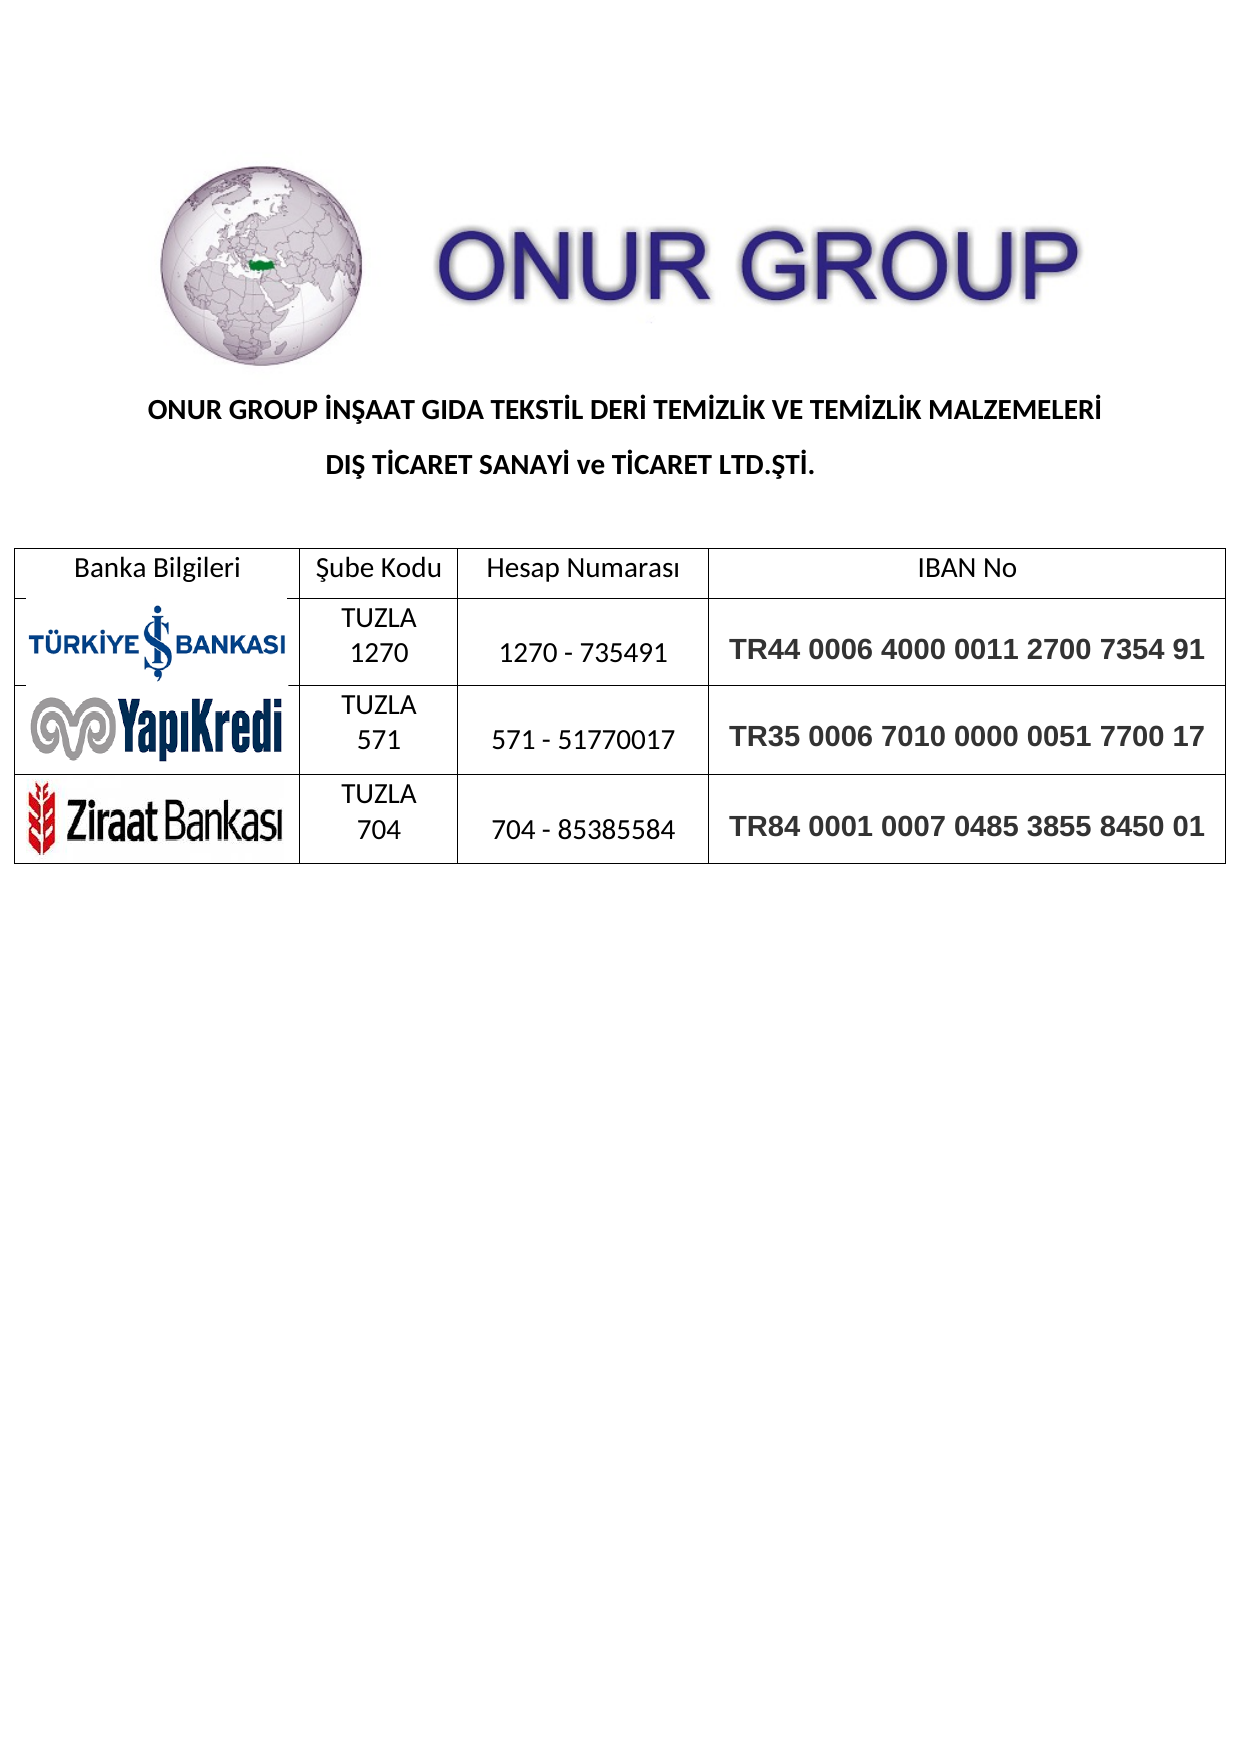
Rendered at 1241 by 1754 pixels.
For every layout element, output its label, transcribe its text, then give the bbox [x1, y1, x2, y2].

table_header Hesap Numarası [458, 549, 708, 598]
table_cell TR84 0001 0007 0485 3855 8450 01 [709, 775, 1225, 862]
table_cell TUZLA 571 [300, 686, 457, 774]
text DIŞ TİCARET SANAYİ ve TİCARET LTD.ŞTİ. [148, 446, 1128, 482]
table_cell 571 - 51770017 [458, 686, 708, 774]
table_cell TUZLA 1270 [300, 599, 457, 685]
table_header Banka Bilgileri [15, 549, 299, 598]
picture [26, 775, 284, 862]
picture [147, 147, 1092, 389]
table_cell TUZLA 704 [300, 775, 457, 862]
table_cell TR44 0006 4000 0011 2700 7354 91 [709, 599, 1225, 685]
table_cell [284, 775, 299, 862]
table_cell [15, 775, 26, 862]
table_cell 704 - 85385584 [458, 775, 708, 862]
table_header Şube Kodu [300, 549, 457, 598]
table_cell [287, 599, 299, 685]
picture [26, 598, 289, 769]
table_cell [15, 686, 299, 774]
table_cell [15, 599, 26, 685]
table_header IBAN No [709, 549, 1225, 598]
table_cell 1270 - 735491 [458, 599, 708, 685]
table_cell TR35 0006 7010 0000 0051 7700 17 [709, 686, 1225, 774]
